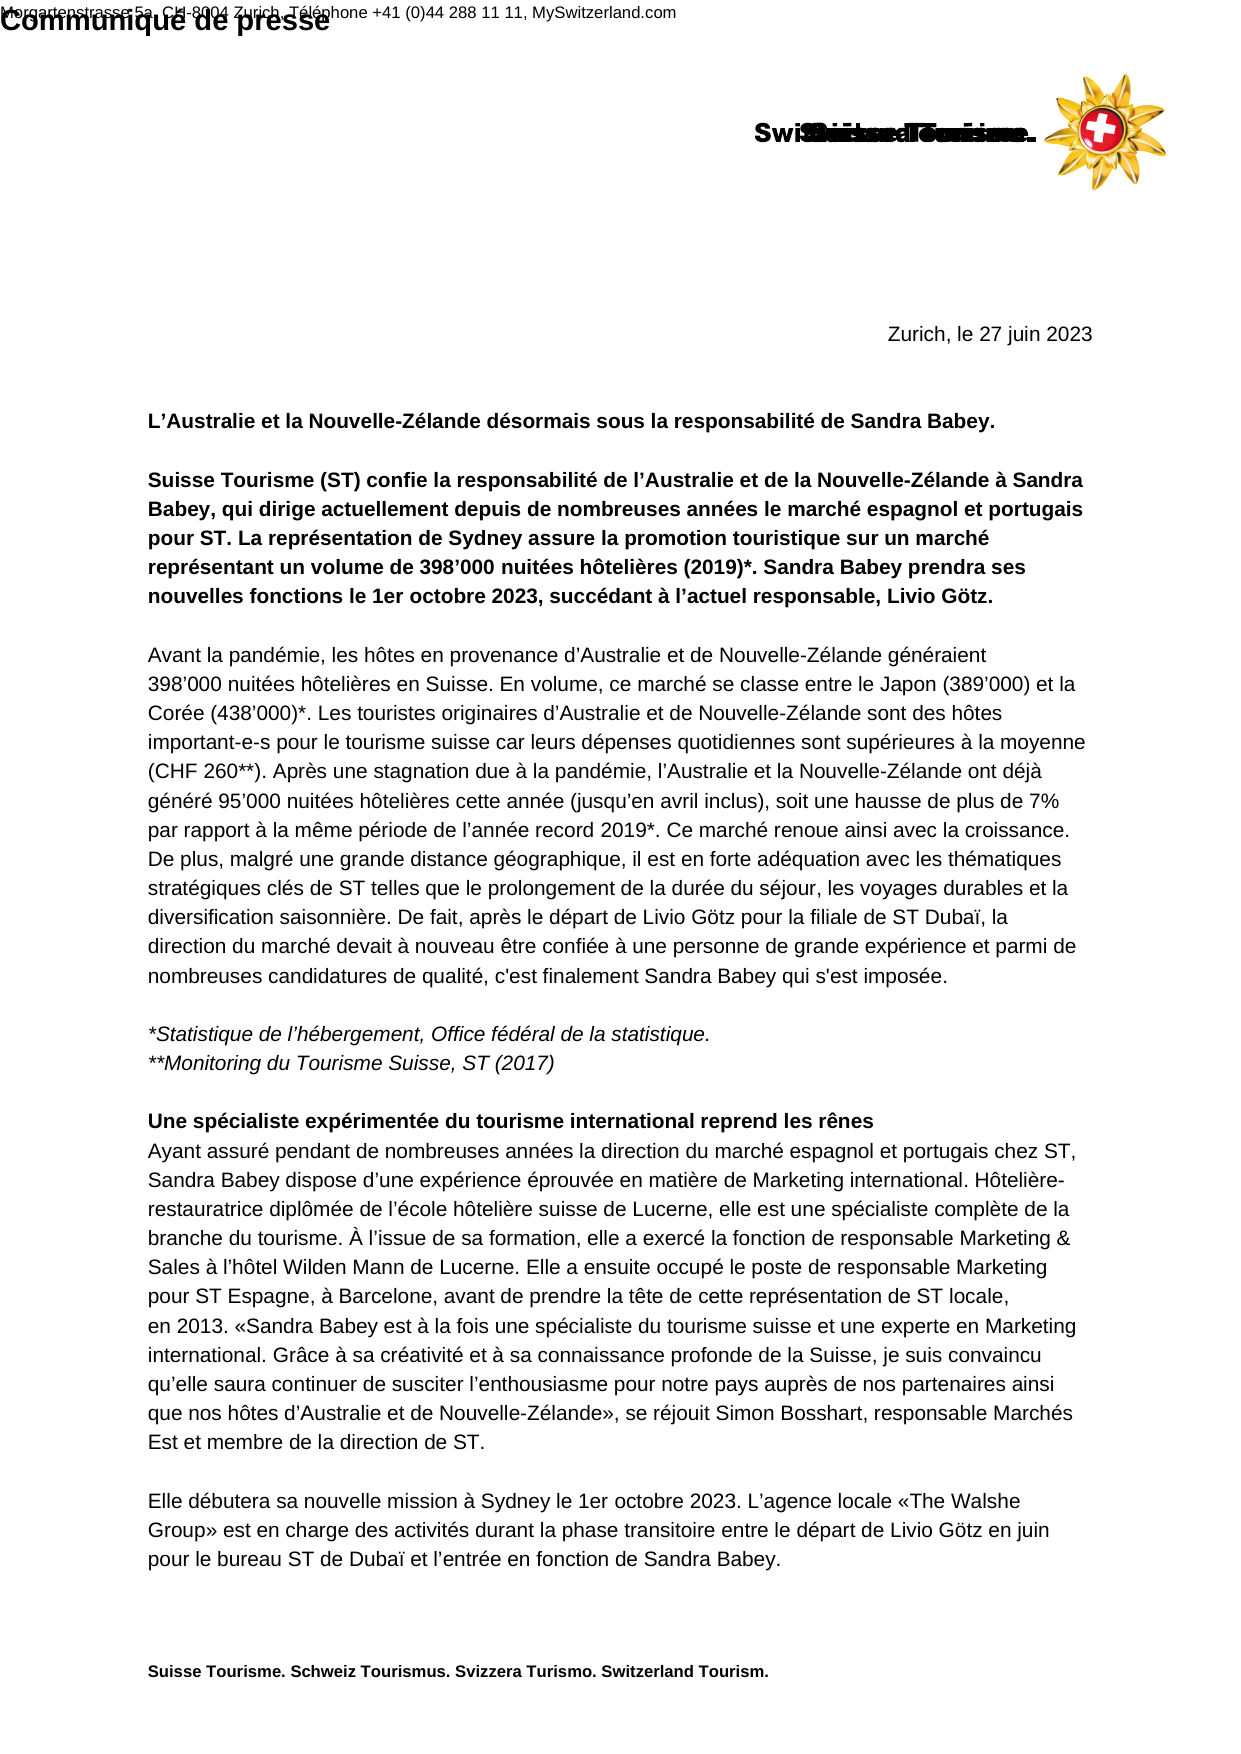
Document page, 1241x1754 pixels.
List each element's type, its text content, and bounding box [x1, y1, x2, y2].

picture [1038, 69, 1172, 196]
text Ayant assuré pendant de nombreuses années la direction du marché espagnol et portugais chez ST, Sandra Babey dispose d’une expérience éprouvée en matière de Marketing international. Hôtelière-restauratrice diplômée de l’école hôtelière suisse de Lucerne, elle est une spécialiste complète de la branche du tourisme. À l’issue de sa formation, elle a exercé la fonction de responsable Marketing & Sales à l’hôtel Wilden Mann de Lucerne. Elle a ensuite occupé le poste de responsable Marketing pour ST Espagne, à Barcelone, avant de prendre la tête de cette représentation de ST locale, en 2013. «Sandra Babey est à la fois une spécialiste du tourisme suisse et une experte en Marketing international. Grâce à sa créativité et à sa connaissance profonde de la Suisse, je suis convaincu qu’elle saura continuer de susciter l’enthousiasme pour notre pays auprès de nos partenaires ainsi que nos hôtes d’Australie et de Nouvelle-Zélande», se réjouit Simon Bosshart, responsable Marchés Est et membre de la direction de ST. [148, 1133, 1092, 1454]
text Elle débutera sa nouvelle mission à Sydney le 1er octobre 2023. L’agence locale «The Walshe Group» est en charge des activités durant la phase transitoire entre le départ de Livio Götz en juin pour le bureau ST de Dubaï et l’entrée en fonction de Sandra Babey. [148, 1483, 1092, 1571]
text Suisse Tourisme (ST) confie la responsabilité de l’Australie et de la Nouvelle-Zélande à Sandra Babey, qui dirige actuellement depuis de nombreuses années le marché espagnol et portugais pour ST. La représentation de Sydney assure la promotion touristique sur un marché représentant un volume de 398’000 nuitées hôtelières (2019)*. Sandra Babey prendra ses nouvelles fonctions le 1er octobre 2023, succédant à l’actuel responsable, Livio Götz. [148, 462, 1092, 608]
text Zurich, le 27 juin 2023 [148, 317, 1092, 346]
text **Monitoring du Tourisme Suisse, ST (2017) [148, 1046, 1092, 1075]
text Une spécialiste expérimentée du tourisme international reprend les rênes [148, 1104, 1092, 1133]
text *Statistique de l’hébergement, Office fédéral de la statistique. [148, 1017, 1092, 1046]
text Avant la pandémie, les hôtes en provenance d’Australie et de Nouvelle-Zélande généraient 398’000 nuitées hôtelières en Suisse. En volume, ce marché se classe entre le Japon (389’000) et la Corée (438’000)*. Les touristes originaires d’Australie et de Nouvelle-Zélande sont des hôtes important-e-s pour le tourisme suisse car leurs dépenses quotidiennes sont supérieures à la moyenne (CHF 260**). Après une stagnation due à la pandémie, l’Australie et la Nouvelle-Zélande ont déjà généré 95’000 nuitées hôtelières cette année (jusqu’en avril inclus), soit une hausse de plus de 7% par rapport à la même période de l’année record 2019*. Ce marché renoue ainsi avec la croissance. De plus, malgré une grande distance géographique, il est en forte adéquation avec les thématiques stratégiques clés de ST telles que le prolongement de la durée du séjour, les voyages durables et la diversification saisonnière. De fait, après le départ de Livio Götz pour la filiale de ST Dubaï, la direction du marché devait à nouveau être confiée à une personne de grande expérience et parmi de nombreuses candidatures de qualité, c'est finalement Sandra Babey qui s'est imposée. [148, 637, 1092, 987]
text L’Australie et la Nouvelle-Zélande désormais sous la responsabilité de Sandra Babey. [148, 404, 1092, 433]
